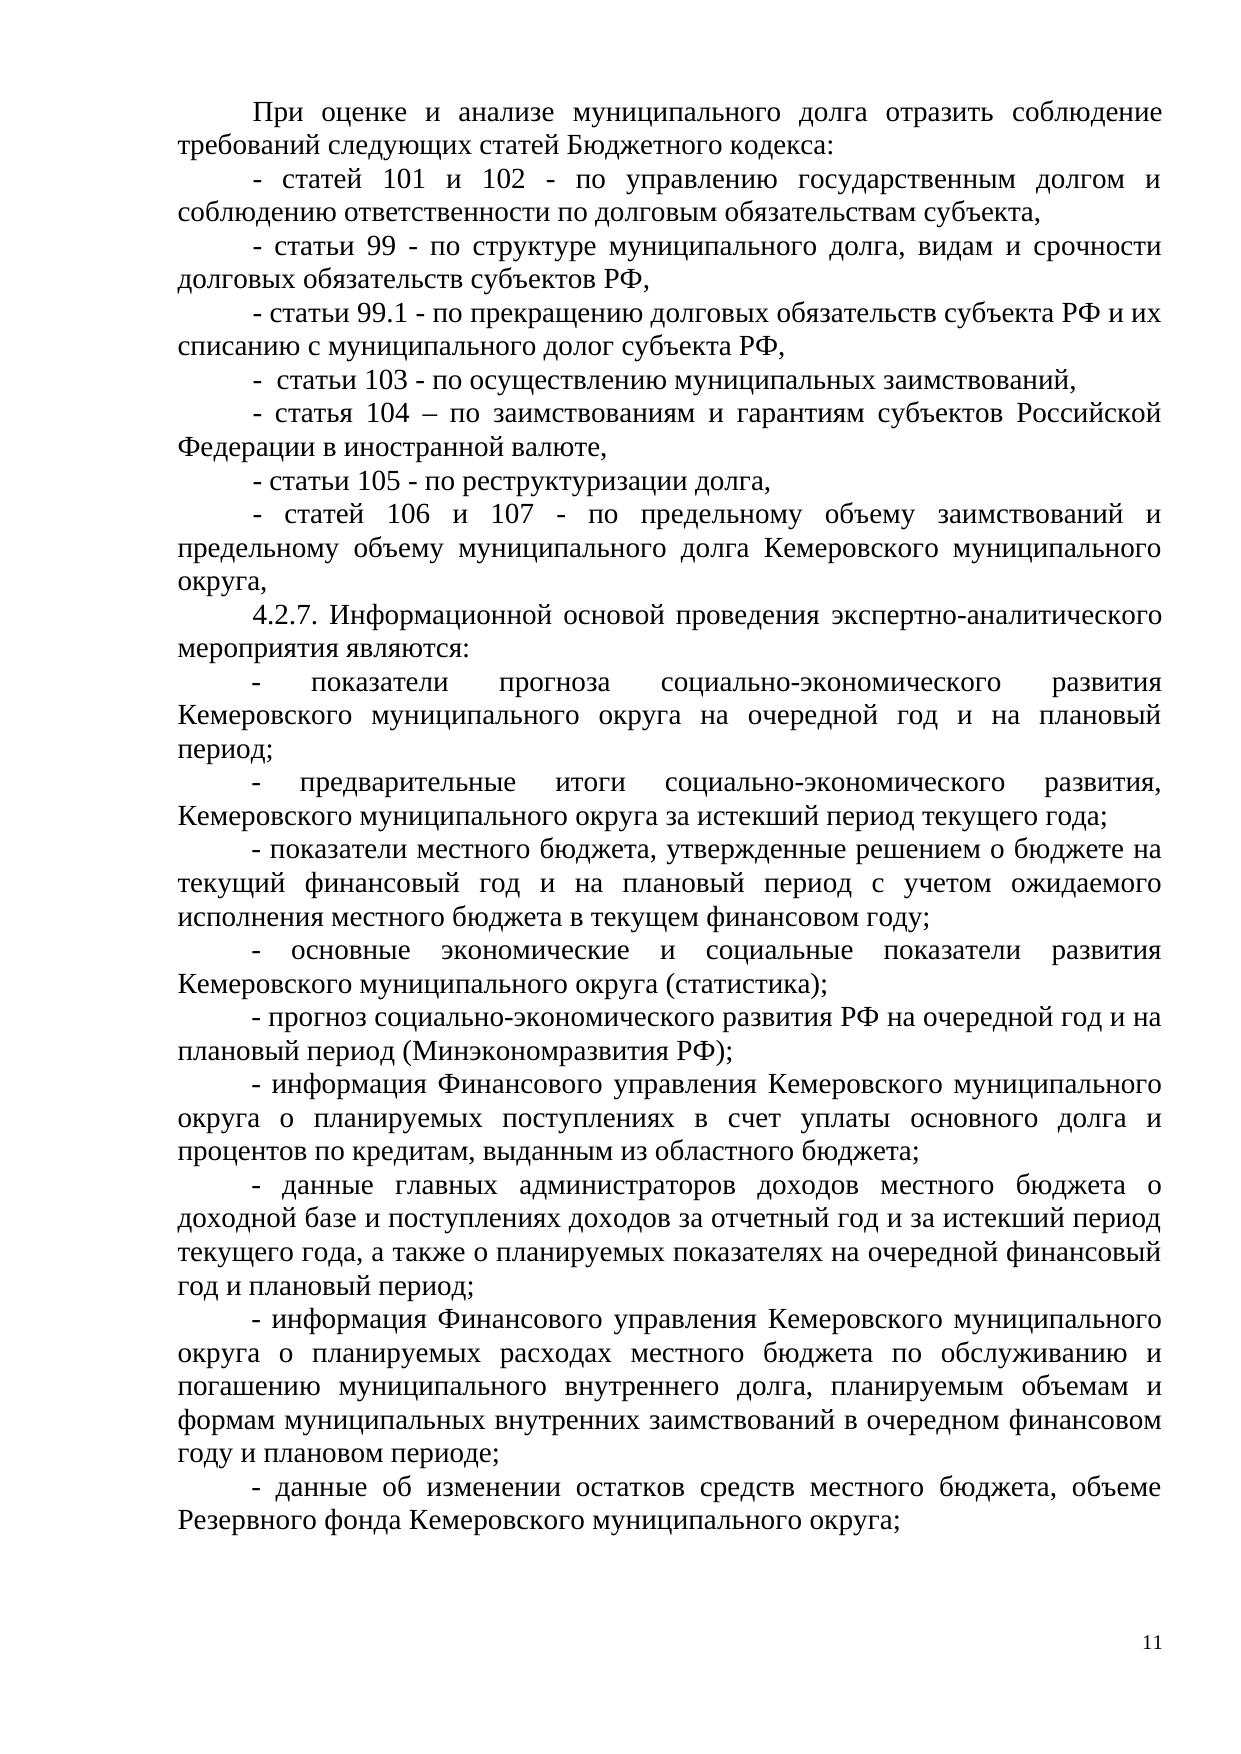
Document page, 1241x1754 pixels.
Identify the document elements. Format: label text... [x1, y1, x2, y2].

text - основные экономические и социальные показатели развития Кемеровского муниципального округа (статистика); [177, 932, 1162, 999]
text При оценке и анализе муниципального долга отразить соблюдение требований следующих статей Бюджетного кодекса: [177, 94, 1162, 161]
text - информация Финансового управления Кемеровского муниципального округа о планируемых поступлениях в счет уплаты основного долга и процентов по кредитам, выданным из областного бюджета; [177, 1066, 1162, 1167]
text - предварительные итоги социально-экономического развития, Кемеровского муниципального округа за истекший период текущего года; [177, 764, 1162, 832]
text - статьи 99 - по структуре муниципального долга, видам и срочности долговых обязательств субъектов РФ, [177, 228, 1162, 295]
text - статьи 103 - по осуществлению муниципальных заимствований, [177, 362, 1162, 396]
text - статья 104 – по заимствованиям и гарантиям субъектов Российской Федерации в иностранной валюте, [177, 396, 1162, 463]
text 4.2.7. Информационной основой проведения экспертно-аналитического мероприятия являются: [177, 597, 1162, 664]
text - показатели местного бюджета, утвержденные решением о бюджете на текущий финансовый год и на плановый период с учетом ожидаемого исполнения местного бюджета в текущем финансовом году; [177, 832, 1162, 932]
text - прогноз социально-экономического развития РФ на очередной год и на плановый период (Минэкономразвития РФ); [177, 999, 1162, 1066]
text - показатели прогноза социально-экономического развития Кемеровского муниципального округа на очередной год и на плановый период; [177, 664, 1162, 764]
text - статей 101 и 102 - по управлению государственным долгом и соблюдению ответственности по долговым обязательствам субъекта, [177, 161, 1162, 228]
text - данные главных администраторов доходов местного бюджета о доходной базе и поступлениях доходов за отчетный год и за истекший период текущего года, а также о планируемых показателях на очередной финансовый год и плановый период; [177, 1167, 1162, 1301]
text - статьи 99.1 - по прекращению долговых обязательств субъекта РФ и их списанию с муниципального долог субъекта РФ, [177, 295, 1162, 362]
text - информация Финансового управления Кемеровского муниципального округа о планируемых расходах местного бюджета по обслуживанию и погашению муниципального внутреннего долга, планируемым объемам и формам муниципальных внутренних заимствований в очередном финансовом году и плановом периоде; [177, 1301, 1162, 1469]
text - статей 106 и 107 - по предельному объему заимствований и предельному объему муниципального долга Кемеровского муниципального округа, [177, 496, 1162, 597]
text - данные об изменении остатков средств местного бюджета, объеме Резервного фонда Кемеровского муниципального округа; [177, 1469, 1162, 1536]
text - статьи 105 - по реструктуризации долга, [177, 463, 1162, 496]
